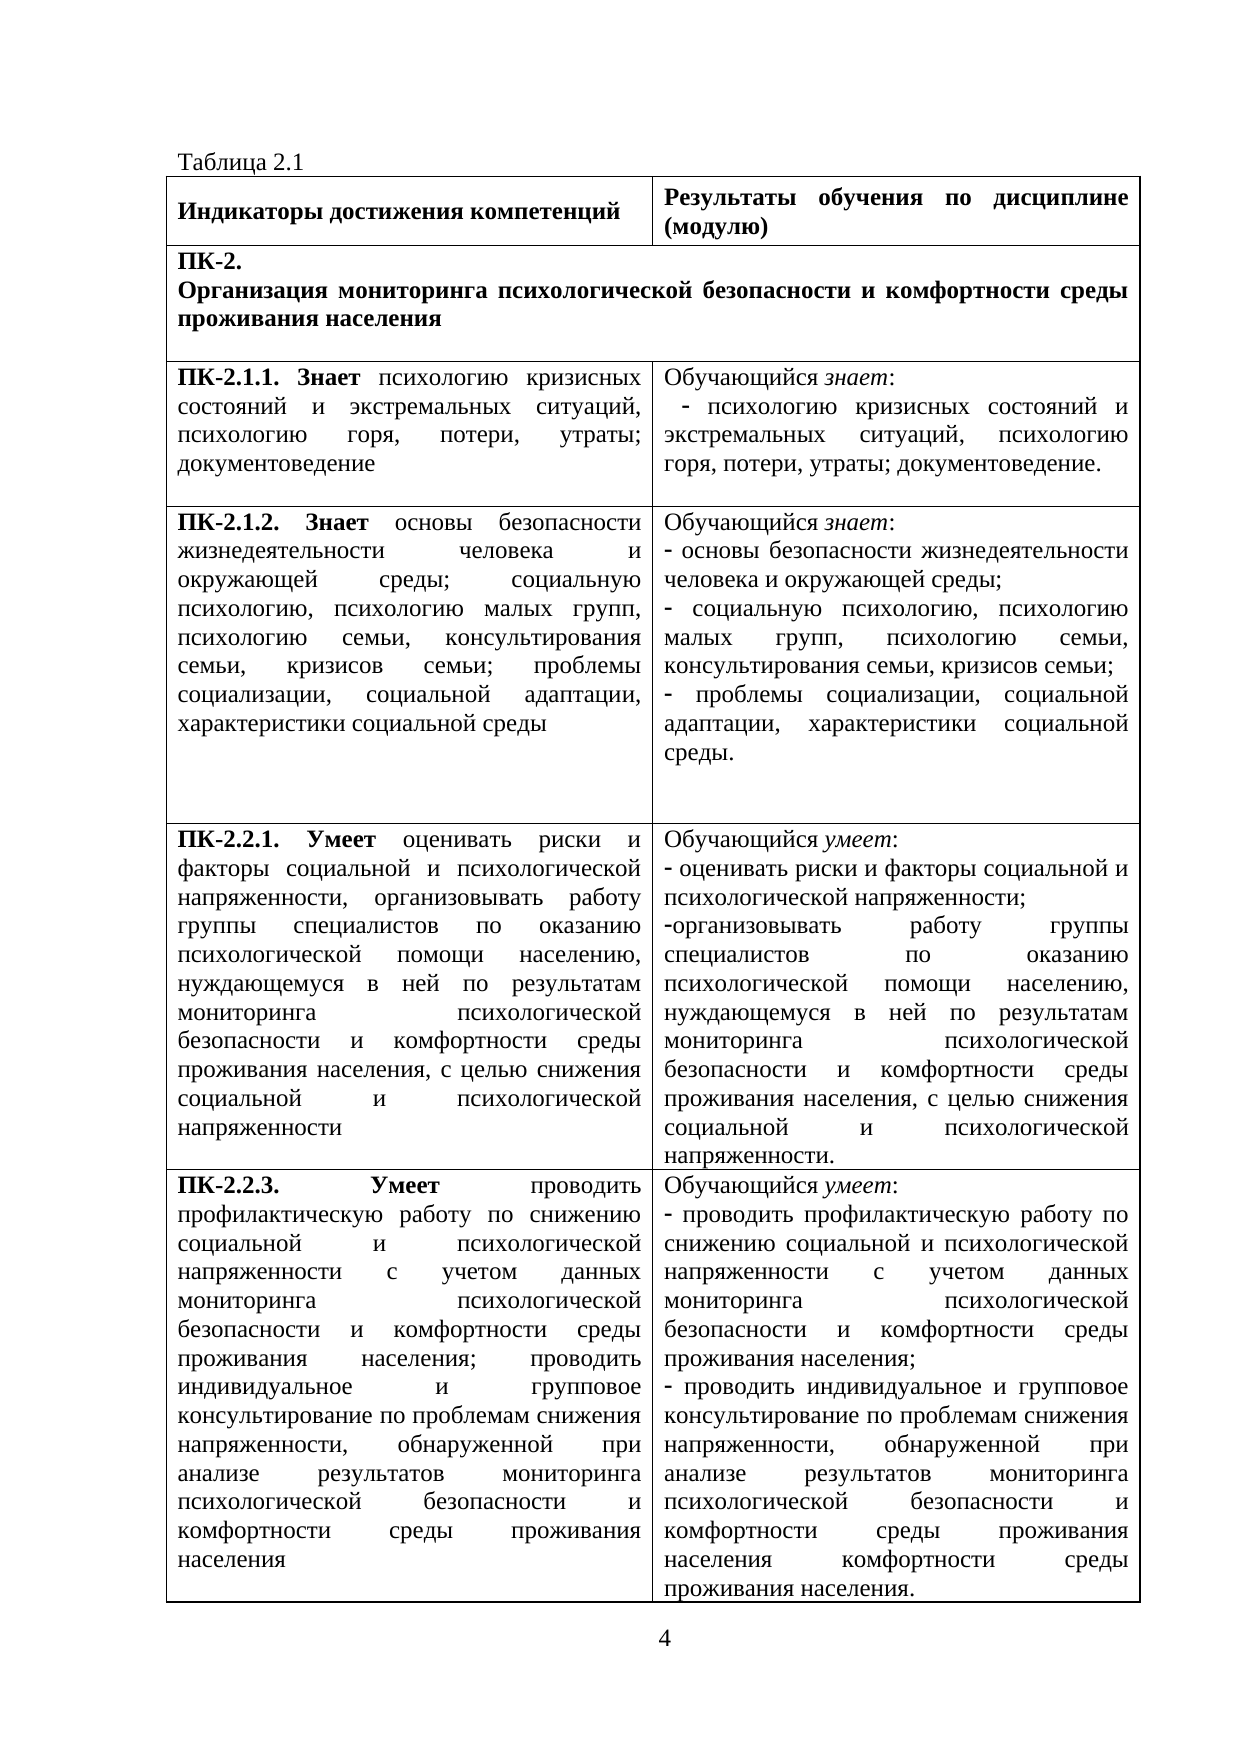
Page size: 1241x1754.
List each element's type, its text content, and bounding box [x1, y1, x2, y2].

table_cell ПК-2.1.2. Знает основы безопасности жизнедеятельности человека и окружающей среды; социальную психологию, психологию малых групп, психологию семьи, консультирования семьи, кризисов семьи; проблемы социализации, социальной адаптации, характеристики социальной среды [167, 507, 652, 823]
table_cell ПК-2.2.3. Умеет проводить профилактическую работу по снижению социальной и психологической напряженности с учетом данных мониторинга психологической безопасности и комфортности среды проживания населения; проводить индивидуальное и групповое консультирование по проблемам снижения напряженности, обнаруженной при анализе результатов мониторинга психологической безопасности и комфортности среды проживания населения [167, 1170, 652, 1601]
table_cell ПК-2. Организация мониторинга психологической безопасности и комфортности среды проживания населения [167, 246, 1139, 361]
table_cell Обучающийся умеет: оценивать риски и факторы социальной и психологической напряженности; организовывать работу группы специалистов по оказанию психологической помощи населению, нуждающемуся в ней по результатам мониторинга психологической безопасности и комфортности среды проживания населения, с целью снижения социальной и психологической напряженности. [653, 824, 1139, 1169]
table_cell Обучающийся умеет: проводить профилактическую работу по снижению социальной и психологической напряженности с учетом данных мониторинга психологической безопасности и комфортности среды проживания населения; проводить индивидуальное и групповое консультирование по проблемам снижения напряженности, обнаруженной при анализе результатов мониторинга психологической безопасности и комфортности среды проживания населения комфортности среды проживания населения. [653, 1170, 1139, 1601]
text Таблица 2.1 [177, 147, 1152, 176]
table_cell Обучающийся знает: основы безопасности жизнедеятельности человека и окружающей среды; социальную психологию, психологию малых групп, психологию семьи, консультирования семьи, кризисов семьи; проблемы социализации, социальной адаптации, характеристики социальной среды. [653, 507, 1139, 823]
table_cell Обучающийся знает: психологию кризисных состояний и экстремальных ситуаций, психологию горя, потери, утраты; документоведение. [653, 362, 1139, 506]
table_cell ПК-2.1.1. Знает психологию кризисных состояний и экстремальных ситуаций, психологию горя, потери, утраты; документоведение [167, 362, 652, 506]
table_header Индикаторы достижения компетенций [167, 177, 652, 245]
table_cell ПК-2.2.1. Умеет оценивать риски и факторы социальной и психологической напряженности, организовывать работу группы специалистов по оказанию психологической помощи населению, нуждающемуся в ней по результатам мониторинга психологической безопасности и комфортности среды проживания населения, с целью снижения социальной и психологической напряженности [167, 824, 652, 1169]
table_header Результаты обучения по дисциплине (модулю) [653, 177, 1139, 245]
